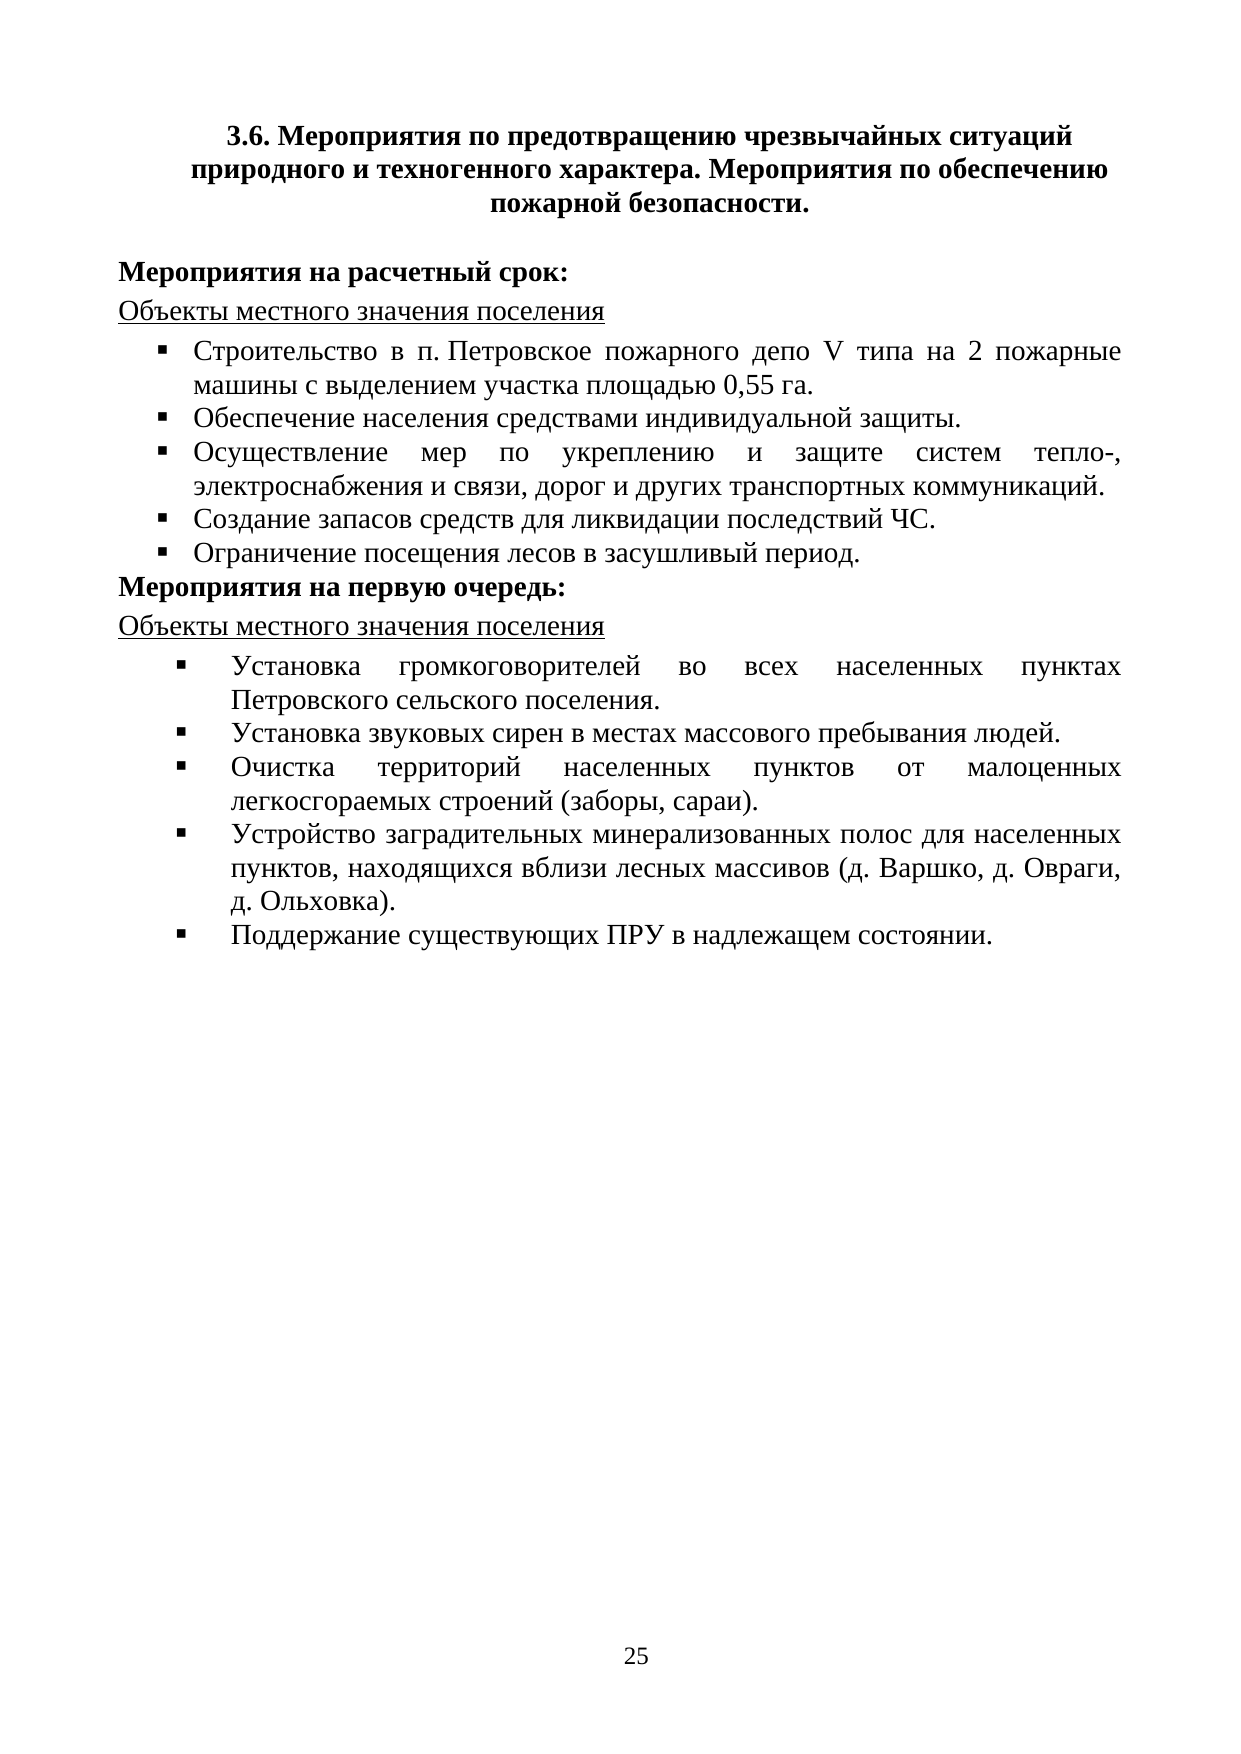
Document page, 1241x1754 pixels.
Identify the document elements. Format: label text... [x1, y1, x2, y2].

subtitle 3.6. Мероприятия по предотвращению чрезвычайных ситуаций природного и техногенного характера. Мероприятия по обеспечению пожарной безопасности. [177, 118, 1122, 219]
list Создание запасов средств для ликвидации последствий ЧС. [156, 501, 1122, 535]
list Очистка территорий населенных пунктов от малоценных легкосгораемых строений (заборы, сараи). [174, 749, 1122, 816]
list Строительство в п. Петровское пожарного депо V типа на 2 пожарные машины с выделением участка площадью 0,55 га. [156, 333, 1122, 401]
text Мероприятия на первую очередь: [118, 569, 1122, 602]
text Мероприятия на расчетный срок: [118, 254, 1122, 287]
text Объекты местного значения поселения [118, 293, 1063, 327]
list Обеспечение населения средствами индивидуальной защиты. [156, 401, 1122, 434]
text Объекты местного значения поселения [118, 608, 1063, 642]
list Ограничение посещения лесов в засушливый период. [156, 535, 1122, 569]
list Устройство заградительных минерализованных полос для населенных пунктов, находящихся вблизи лесных массивов (д. Варшко, д. Овраги, д. Ольховка). [174, 816, 1122, 917]
list Осуществление мер по укреплению и защите систем тепло-, электроснабжения и связи, дорог и других транспортных коммуникаций. [156, 434, 1122, 501]
list Установка звуковых сирен в местах массового пребывания людей. [174, 715, 1122, 749]
list Установка громкоговорителей во всех населенных пунктах Петровского сельского поселения. [174, 648, 1122, 715]
list Поддержание существующих ПРУ в надлежащем состоянии. [174, 917, 1122, 951]
